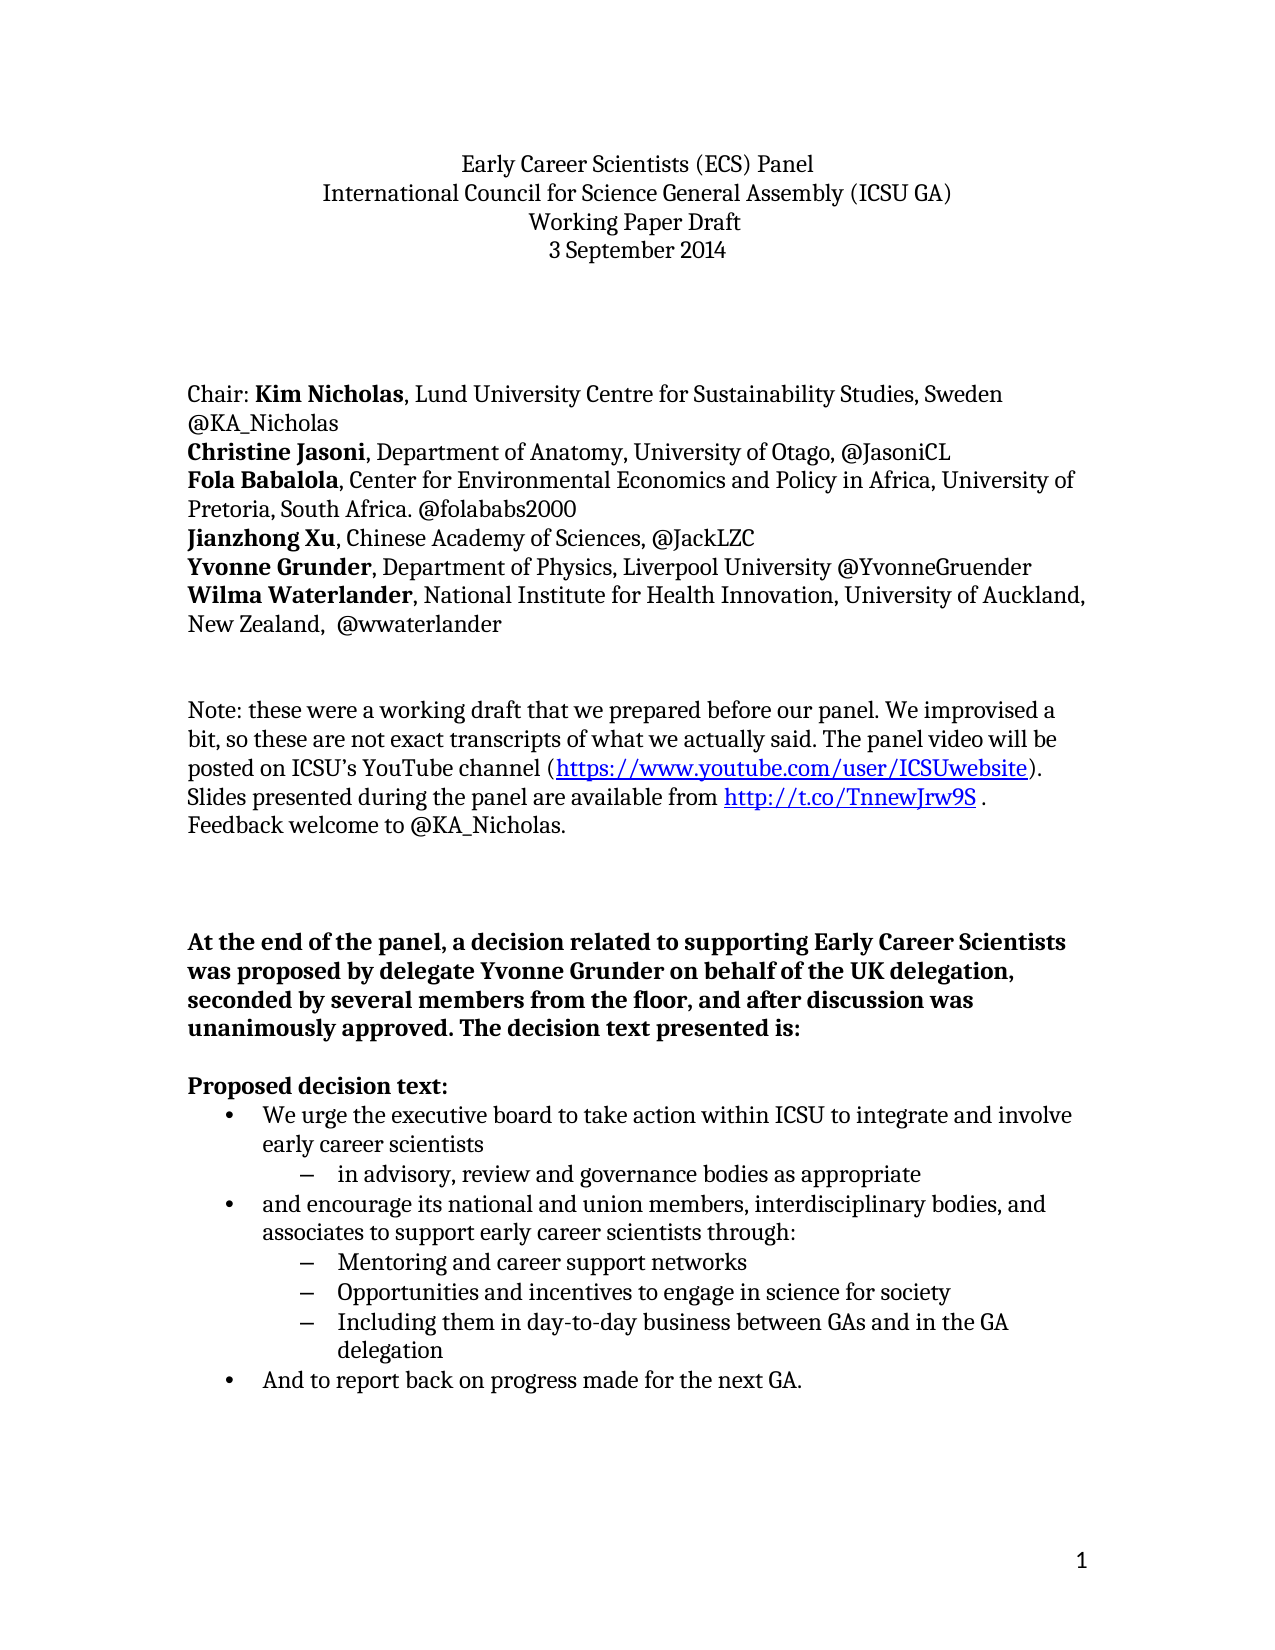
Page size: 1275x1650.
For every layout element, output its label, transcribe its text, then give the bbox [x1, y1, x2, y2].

list We urge the executive board to take action within ICSU to integrate and involve early career scientists [225, 1101, 1087, 1159]
text Proposed decision text: [187, 1072, 1087, 1101]
text International Council for Science General Assembly (ICSU GA) [187, 179, 1087, 207]
list Including them in day-to-day business between GAs and in the GA delegation [300, 1306, 1087, 1365]
text Yvonne Grunder, Department of Physics, Liverpool University @YvonneGruender [187, 552, 1087, 581]
text Early Career Scientists (ECS) Panel [187, 150, 1087, 179]
text At the end of the panel, a decision related to supporting Early Career Scientists was proposed by delegate Yvonne Grunder on behalf of the UK delegation, seconded by several members from the floor, and after discussion was unanimously approved. The decision text presented is: [187, 928, 1087, 1043]
text Christine Jasoni, Department of Anatomy, University of Otago, @JasoniCL [187, 437, 1087, 466]
text Jianzhong Xu, Chinese Academy of Sciences, @JackLZC [187, 524, 1087, 552]
list and encourage its national and union members, interdisciplinary bodies, and associates to support early career scientists through: [225, 1189, 1087, 1247]
text Working Paper Draft 3 September 2014 [187, 207, 1087, 265]
text Fola Babalola, Center for Environmental Economics and Policy in Africa, University of Pretoria, South Africa. @folababs2000 [187, 466, 1087, 524]
list And to report back on progress made for the next GA. [225, 1365, 1087, 1394]
text Chair: Kim Nicholas, Lund University Centre for Sustainability Studies, Sweden @KA_Nicholas [187, 265, 1087, 437]
text Wilma Waterlander, National Institute for Health Innovation, University of Auckland, New Zealand, @wwaterlander [187, 581, 1087, 639]
list Opportunities and incentives to engage in science for society [300, 1277, 1087, 1306]
list Mentoring and career support networks [300, 1247, 1087, 1277]
text Note: these were a working draft that we prepared before our panel. We improvised a bit, so these are not exact transcripts of what we actually said. The panel video will be posted on ICSU’s YouTube channel (https://www.youtube.com/user/ICSUwebsite). Slides presented during the panel are available from http://t.co/TnnewJrw9S . Feedback welcome to @KA_Nicholas. [187, 639, 1087, 871]
list in advisory, review and governance bodies as appropriate [300, 1159, 1087, 1189]
